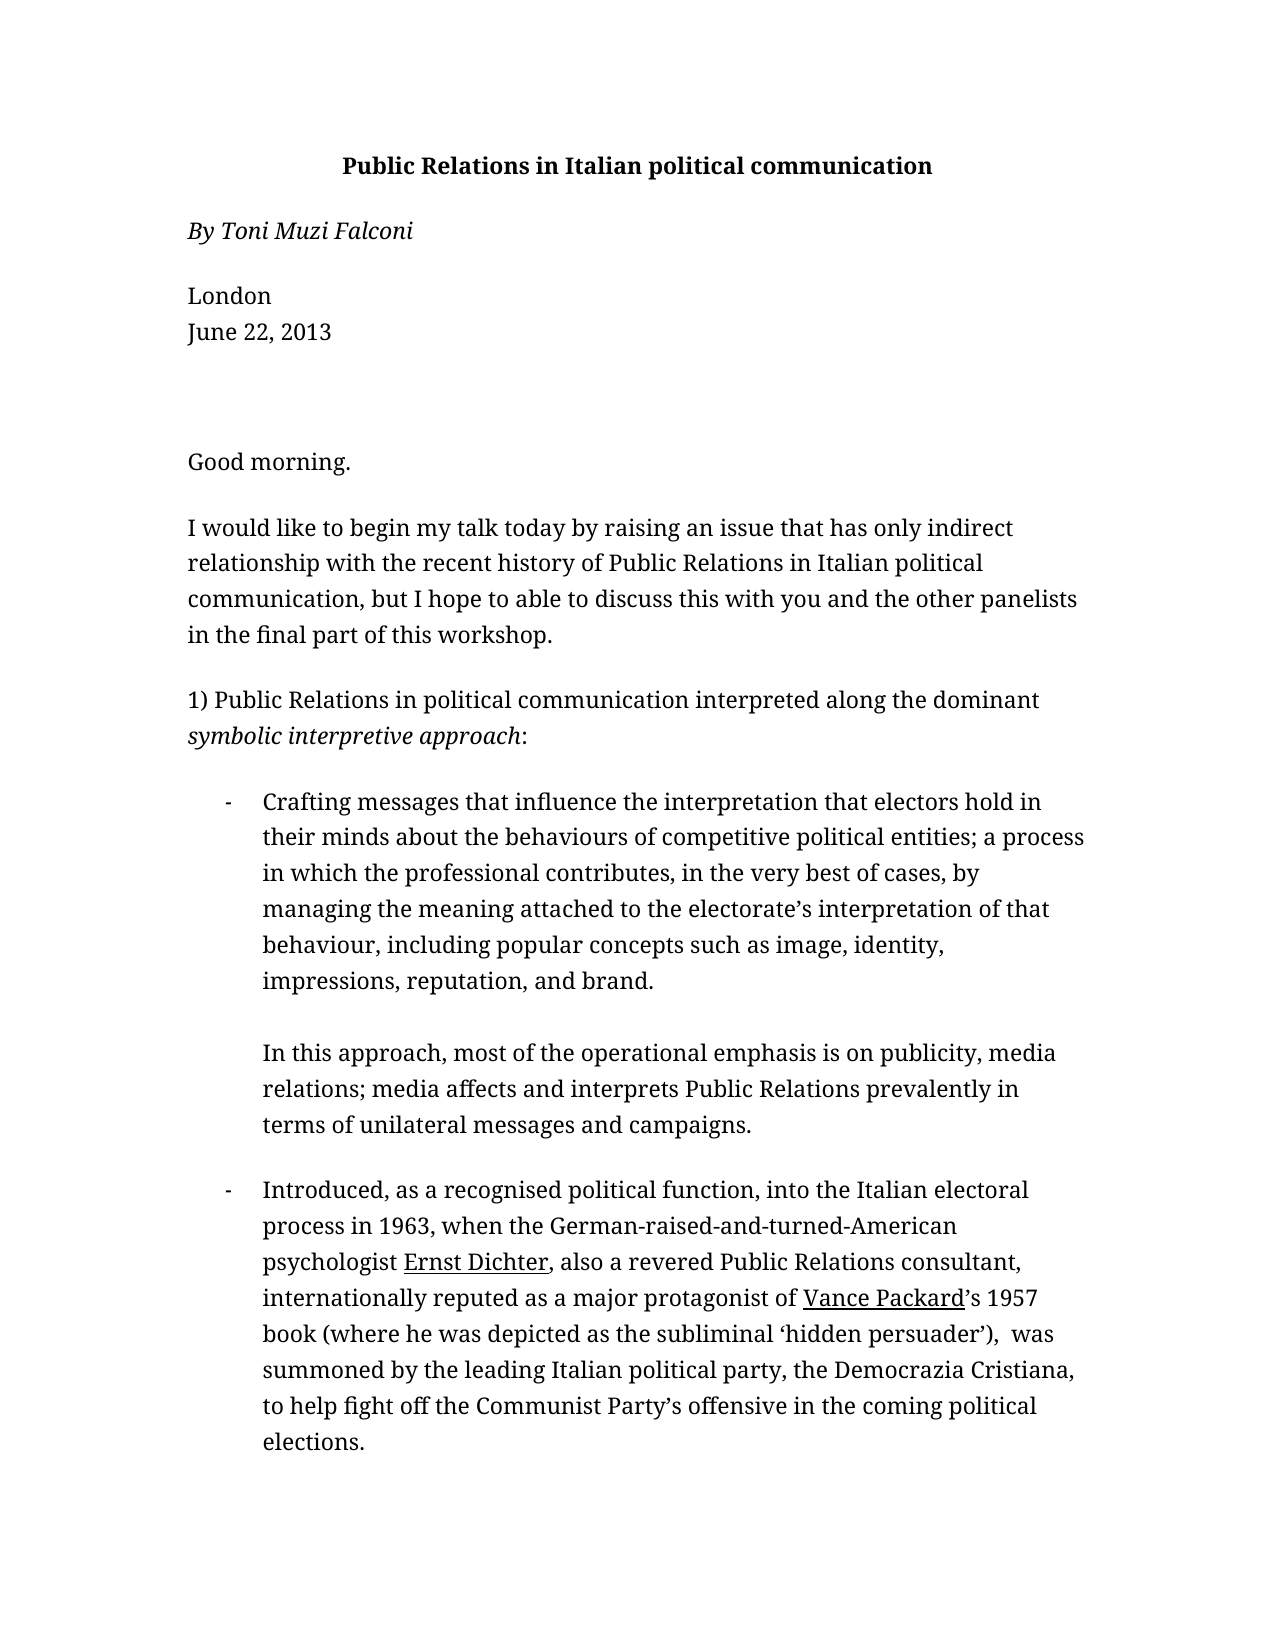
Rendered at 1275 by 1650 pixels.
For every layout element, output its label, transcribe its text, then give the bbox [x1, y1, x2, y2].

text Good morning. [187, 446, 1087, 478]
list Introduced, as a recognised political function, into the Italian electoral process in 1963, when the German-raised-and-turned-American psychologist Ernst Dichter, also a revered Public Relations consultant, internationally reputed as a major protagonist of Vance Packard’s 1957 book (where he was depicted as the subliminal ‘hidden persuader’), was summoned by the leading Italian political party, the Democrazia Cristiana, to help fight off the Communist Party’s offensive in the coming political elections. [225, 1174, 1087, 1457]
text By Toni Muzi Falconi [187, 215, 1087, 246]
list Crafting messages that influence the interpretation that electors hold in their minds about the behaviours of competitive political entities; a process in which the professional contributes, in the very best of cases, by managing the meaning attached to the electorate’s interpretation of that behaviour, including popular concepts such as image, identity, impressions, reputation, and brand. In this approach, most of the operational emphasis is on publicity, media relations; media affects and interprets Public Relations prevalently in terms of unilateral messages and campaigns. [225, 785, 1087, 1170]
text Public Relations in Italian political communication [187, 150, 1087, 181]
text I would like to begin my talk today by raising an issue that has only indirect relationship with the recent history of Public Relations in Italian political communication, but I hope to able to discuss this with you and the other panelists in the final part of this workshop. [187, 511, 1087, 651]
text London June 22, 2013 [187, 280, 1087, 347]
text 1) Public Relations in political communication interpreted along the dominant symbolic interpretive approach: [187, 684, 1087, 752]
